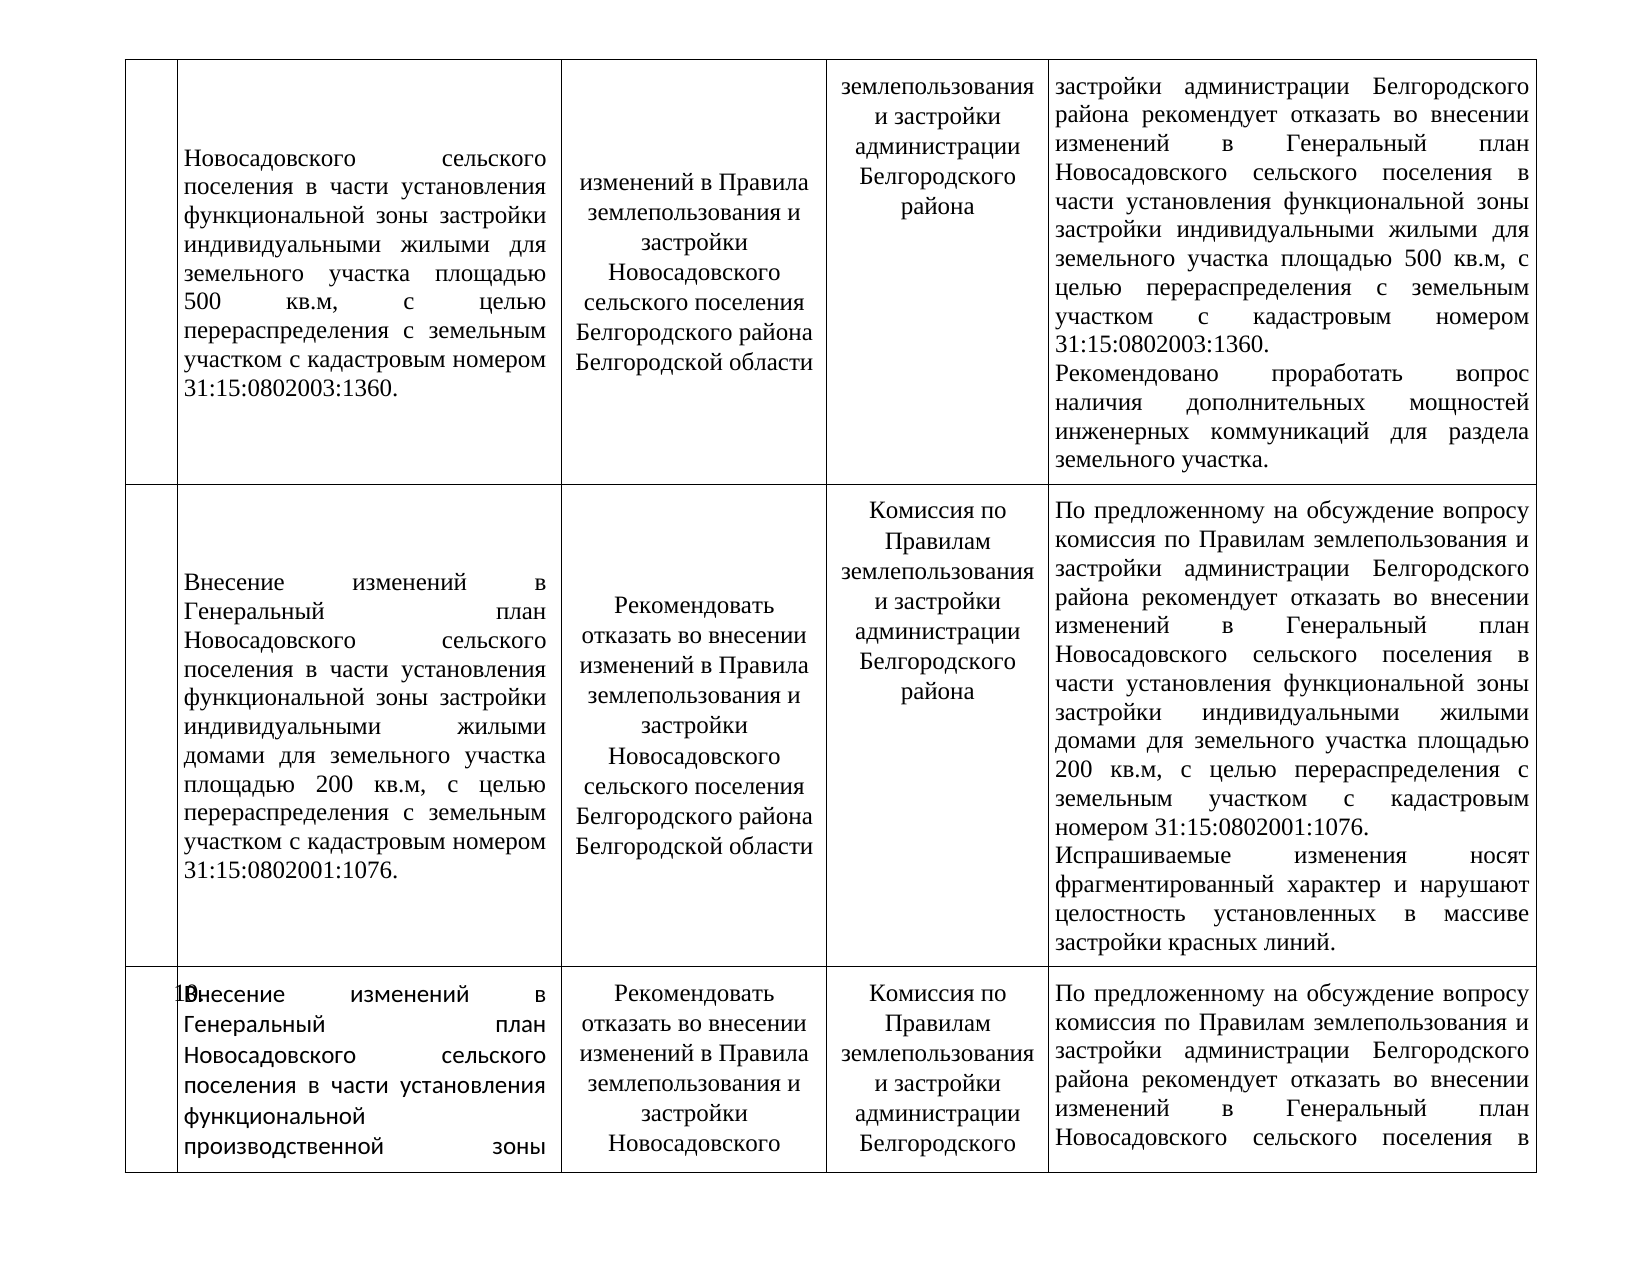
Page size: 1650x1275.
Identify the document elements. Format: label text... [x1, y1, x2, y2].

table_cell [126, 967, 177, 1172]
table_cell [827, 60, 1048, 484]
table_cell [1049, 60, 1536, 484]
table_cell [126, 60, 177, 484]
table_cell Внесение изменений в Генеральный план Новосадовского сельского поселения в части установления функциональной зоны застройки индивидуальными жилыми домами для земельного участка площадью 200 кв.м, с целью перераспределения с земельным участком с кадастровым номером 31:15:0802001:1076. [178, 485, 561, 966]
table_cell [562, 967, 826, 1172]
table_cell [562, 60, 826, 484]
table_cell По предложенному на обсуждение вопросу комиссия по Правилам землепользования и застройки администрации Белгородского района рекомендует отказать во внесении изменений в Генеральный план Новосадовского сельского поселения в части установления функциональной зоны застройки индивидуальными жилыми домами для земельного участка площадью 200 кв.м, с целью перераспределения с земельным участком с кадастровым номером 31:15:0802001:1076. Испрашиваемые изменения носят фрагментированный характер и нарушают целостность установленных в массиве застройки красных линий. [1049, 485, 1536, 966]
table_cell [178, 967, 561, 1172]
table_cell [178, 60, 561, 484]
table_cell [827, 967, 1048, 1172]
table_cell Комиссия по Правилам землепользования и застройки администрации Белгородского района [827, 485, 1048, 966]
table_cell [126, 485, 177, 966]
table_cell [1049, 967, 1536, 1172]
